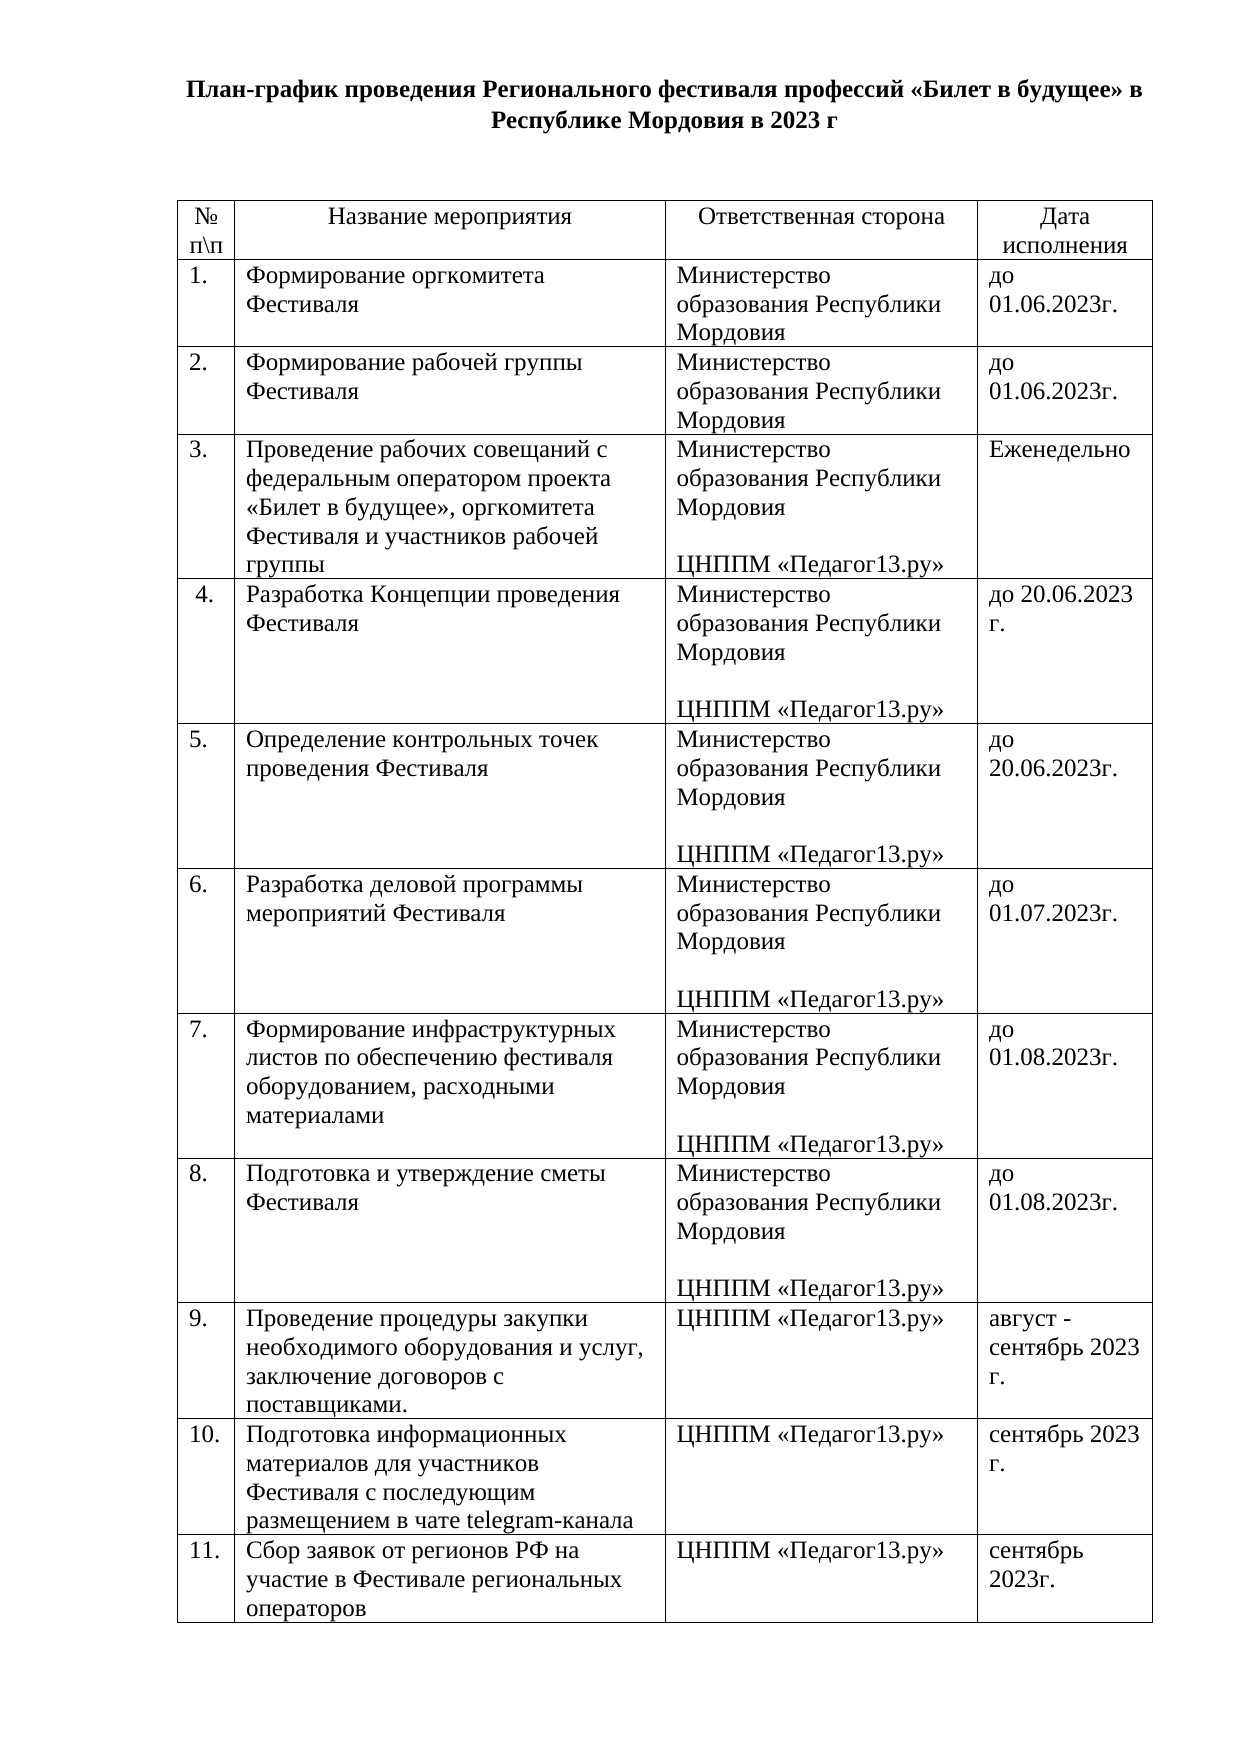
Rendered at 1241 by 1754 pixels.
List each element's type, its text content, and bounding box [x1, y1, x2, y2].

table_cell 11. [178, 1535, 234, 1622]
table_cell до 20.06.2023 г. [978, 579, 1152, 723]
table_cell до 01.08.2023г. [978, 1159, 1152, 1302]
table_cell до 01.06.2023г. [978, 347, 1152, 433]
table_cell Разработка деловой программы мероприятий Фестиваля [235, 869, 665, 1013]
table_cell август - сентябрь 2023 г. [978, 1303, 1152, 1418]
table_cell Министерство образования Республики Мордовия ЦНППМ «Педагог13.ру» [666, 435, 977, 578]
table_cell Формирование рабочей группы Фестиваля [235, 347, 665, 433]
table_cell Подготовка информационных материалов для участников Фестиваля с последующим размещением в чате telegram-канала [235, 1419, 665, 1534]
table_header Ответственная сторона [666, 201, 977, 259]
table_cell 7. [178, 1014, 234, 1157]
table_cell Формирование инфраструктурных листов по обеспечению фестиваля оборудованием, расходными материалами [235, 1014, 665, 1157]
table_cell ЦНППМ «Педагог13.ру» [666, 1419, 977, 1534]
table_cell Министерство образования Республики Мордовия ЦНППМ «Педагог13.ру» [666, 1159, 977, 1302]
table_cell Министерство образования Республики Мордовия [666, 260, 977, 346]
table_cell Проведение рабочих совещаний с федеральным оператором проекта «Билет в будущее», оргкомитета Фестиваля и участников рабочей группы [235, 435, 665, 578]
table_cell Министерство образования Республики Мордовия [666, 347, 977, 433]
table_cell 3. [178, 435, 234, 578]
table_cell 1. [178, 260, 234, 346]
table_cell Разработка Концепции проведения Фестиваля [235, 579, 665, 723]
table_cell 10. [178, 1419, 234, 1534]
table_cell 9. [178, 1303, 234, 1418]
table_cell Проведение процедуры закупки необходимого оборудования и услуг, заключение договоров с поставщиками. [235, 1303, 665, 1418]
table_cell Министерство образования Республики Мордовия ЦНППМ «Педагог13.ру» [666, 1014, 977, 1157]
table_cell Формирование оргкомитета Фестиваля [235, 260, 665, 346]
table_cell Министерство образования Республики Мордовия ЦНППМ «Педагог13.ру» [666, 869, 977, 1013]
table_cell Еженедельно [978, 435, 1152, 578]
table_cell сентябрь 2023г. [978, 1535, 1152, 1622]
table_cell до 01.06.2023г. [978, 260, 1152, 346]
table_header Название мероприятия [235, 201, 665, 259]
table_header Дата исполнения [978, 201, 1152, 259]
table_header № п\п [178, 201, 234, 259]
table_cell 2. [178, 347, 234, 433]
table_cell Подготовка и утверждение сметы Фестиваля [235, 1159, 665, 1302]
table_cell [666, 1535, 977, 1622]
table_cell 8. [178, 1159, 234, 1302]
table_cell до 20.06.2023г. [978, 724, 1152, 868]
table_cell 6. [178, 869, 234, 1013]
table_cell сентябрь 2023 г. [978, 1419, 1152, 1534]
table_cell Министерство образования Республики Мордовия ЦНППМ «Педагог13.ру» [666, 579, 977, 723]
table_cell до 01.08.2023г. [978, 1014, 1152, 1157]
table_cell Сбор заявок от регионов РФ на участие в Фестивале региональных операторов [235, 1535, 665, 1622]
table_cell 4. [178, 579, 234, 723]
table_cell 5. [178, 724, 234, 868]
table_cell до 01.07.2023г. [978, 869, 1152, 1013]
table_cell ЦНППМ «Педагог13.ру» [666, 1303, 977, 1418]
text План-график проведения Регионального фестиваля профессий «Билет в будущее» в Республике Мордовия в 2023 г [177, 74, 1152, 134]
table_cell Министерство образования Республики Мордовия ЦНППМ «Педагог13.ру» [666, 724, 977, 868]
table_cell Определение контрольных точек проведения Фестиваля [235, 724, 665, 868]
